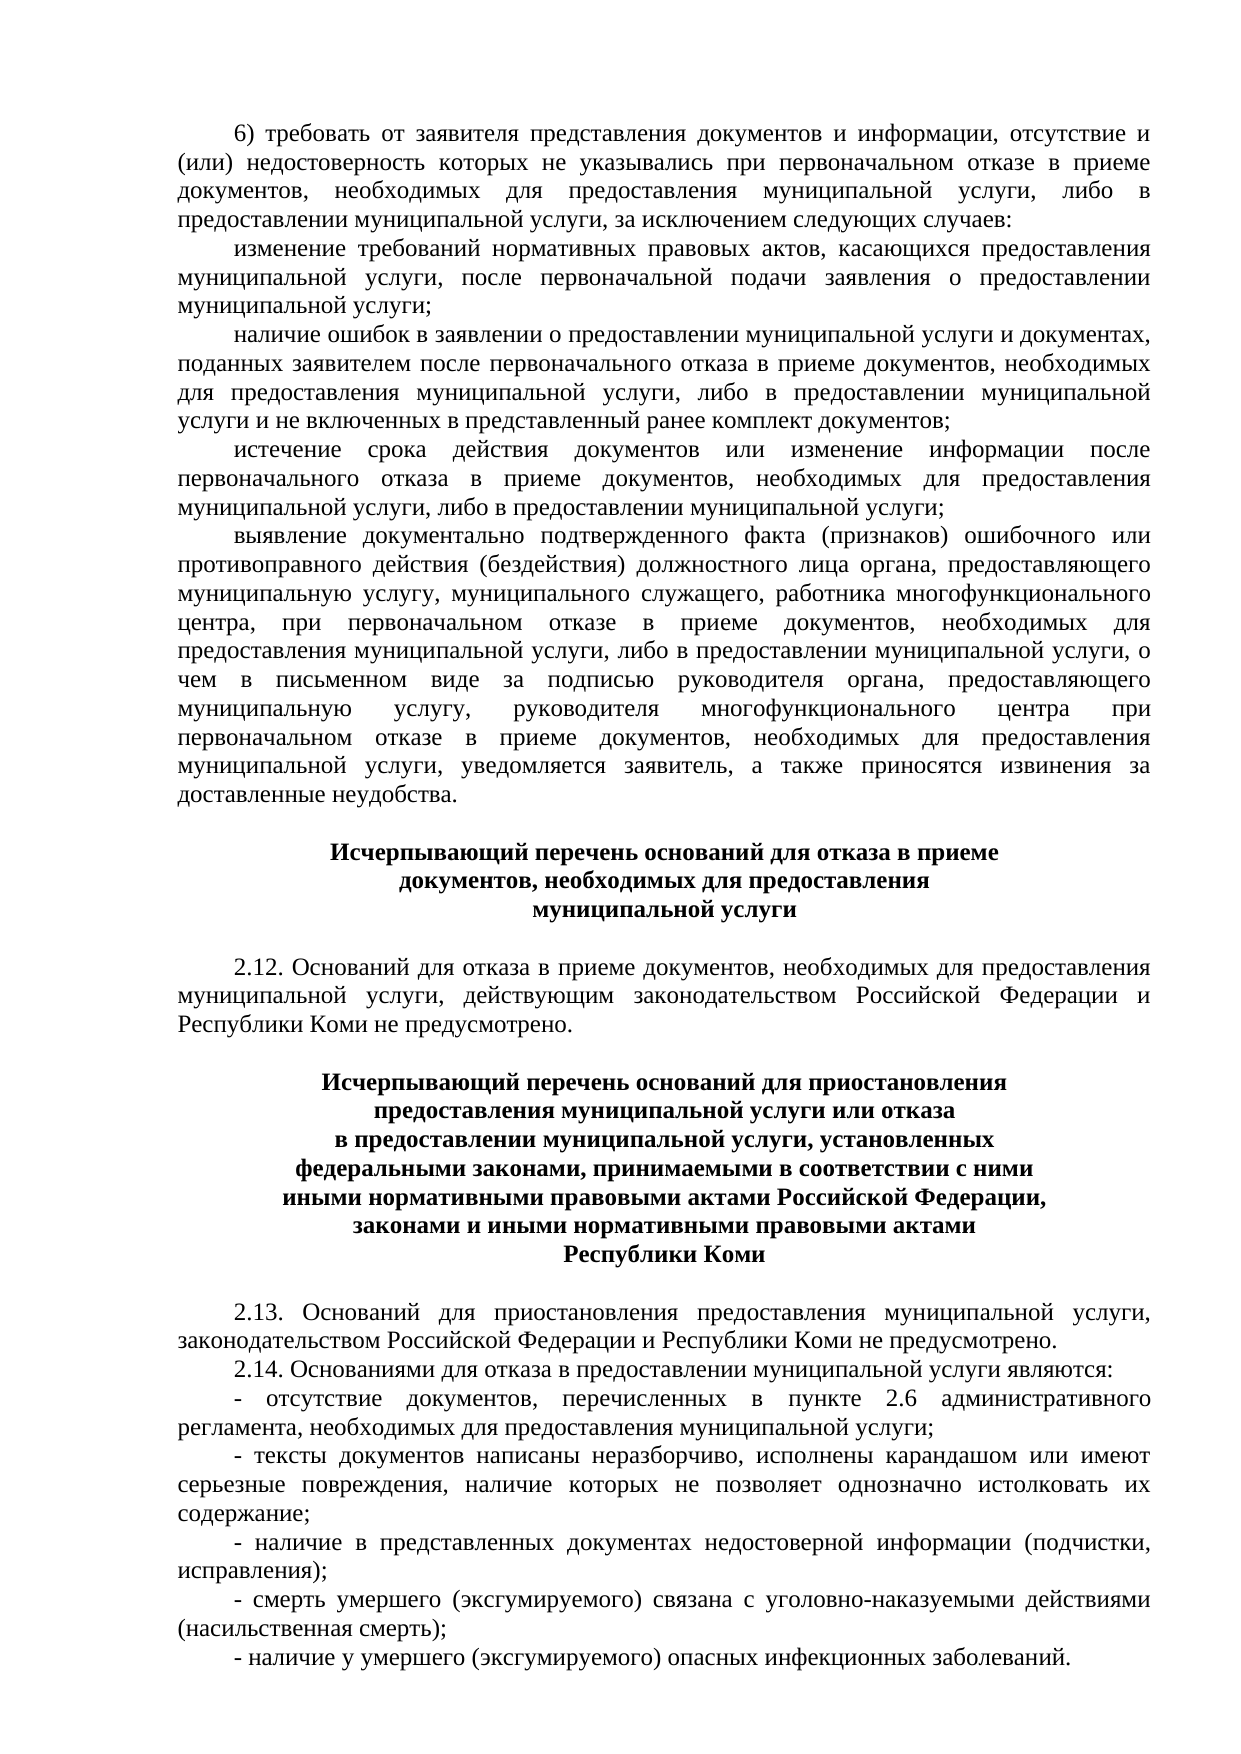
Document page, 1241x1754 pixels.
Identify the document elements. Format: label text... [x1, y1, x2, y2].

title предоставления муниципальной услуги или отказа [177, 1096, 1152, 1124]
title иными нормативными правовыми актами Российской Федерации, [177, 1182, 1152, 1211]
text 6) требовать от заявителя представления документов и информации, отсутствие и (или) недостоверность которых не указывались при первоначальном отказе в приеме документов, необходимых для предоставления муниципальной услуги, либо в предоставлении муниципальной услуги, за исключением следующих случаев: [177, 118, 1152, 233]
title федеральными законами, принимаемыми в соответствии с ними [177, 1153, 1152, 1182]
text наличие ошибок в заявлении о предоставлении муниципальной услуги и документах, поданных заявителем после первоначального отказа в приеме документов, необходимых для предоставления муниципальной услуги, либо в предоставлении муниципальной услуги и не включенных в представленный ранее комплект документов; [177, 319, 1152, 434]
text изменение требований нормативных правовых актов, касающихся предоставления муниципальной услуги, после первоначальной подачи заявления о предоставлении муниципальной услуги; [177, 233, 1152, 319]
text 2.14. Основаниями для отказа в предоставлении муниципальной услуги являются: [177, 1354, 1152, 1383]
title Исчерпывающий перечень оснований для приостановления [177, 1067, 1152, 1096]
text - отсутствие документов, перечисленных в пункте 2.6 административного регламента, необходимых для предоставления муниципальной услуги; [177, 1383, 1152, 1441]
title Республики Коми [177, 1239, 1152, 1268]
text - смерть умершего (эксгумируемого) связана с уголовно-наказуемыми действиями (насильственная смерть); [177, 1584, 1152, 1642]
title Исчерпывающий перечень оснований для отказа в приеме [177, 837, 1152, 866]
text - наличие у умершего (эксгумируемого) опасных инфекционных заболеваний. [177, 1642, 1152, 1671]
text - тексты документов написаны неразборчиво, исполнены карандашом или имеют серьезные повреждения, наличие которых не позволяет однозначно истолковать их содержание; [177, 1441, 1152, 1527]
title муниципальной услуги [177, 894, 1152, 923]
text 2.12. Оснований для отказа в приеме документов, необходимых для предоставления муниципальной услуги, действующим законодательством Российской Федерации и Республики Коми не предусмотрено. [177, 952, 1152, 1038]
title документов, необходимых для предоставления [177, 866, 1152, 894]
title законами и иными нормативными правовыми актами [177, 1211, 1152, 1239]
text выявление документально подтвержденного факта (признаков) ошибочного или противоправного действия (бездействия) должностного лица органа, предоставляющего муниципальную услугу, муниципального служащего, работника многофункционального центра, при первоначальном отказе в приеме документов, необходимых для предоставления муниципальной услуги, либо в предоставлении муниципальной услуги, о чем в письменном виде за подписью руководителя органа, предоставляющего муниципальную услугу, руководителя многофункционального центра при первоначальном отказе в приеме документов, необходимых для предоставления муниципальной услуги, уведомляется заявитель, а также приносятся извинения за доставленные неудобства. [177, 521, 1152, 808]
text 2.13. Оснований для приостановления предоставления муниципальной услуги, законодательством Российской Федерации и Республики Коми не предусмотрено. [177, 1297, 1152, 1354]
text - наличие в представленных документах недостоверной информации (подчистки, исправления); [177, 1527, 1152, 1584]
title в предоставлении муниципальной услуги, установленных [177, 1124, 1152, 1153]
text истечение срока действия документов или изменение информации после первоначального отказа в приеме документов, необходимых для предоставления муниципальной услуги, либо в предоставлении муниципальной услуги; [177, 434, 1152, 521]
